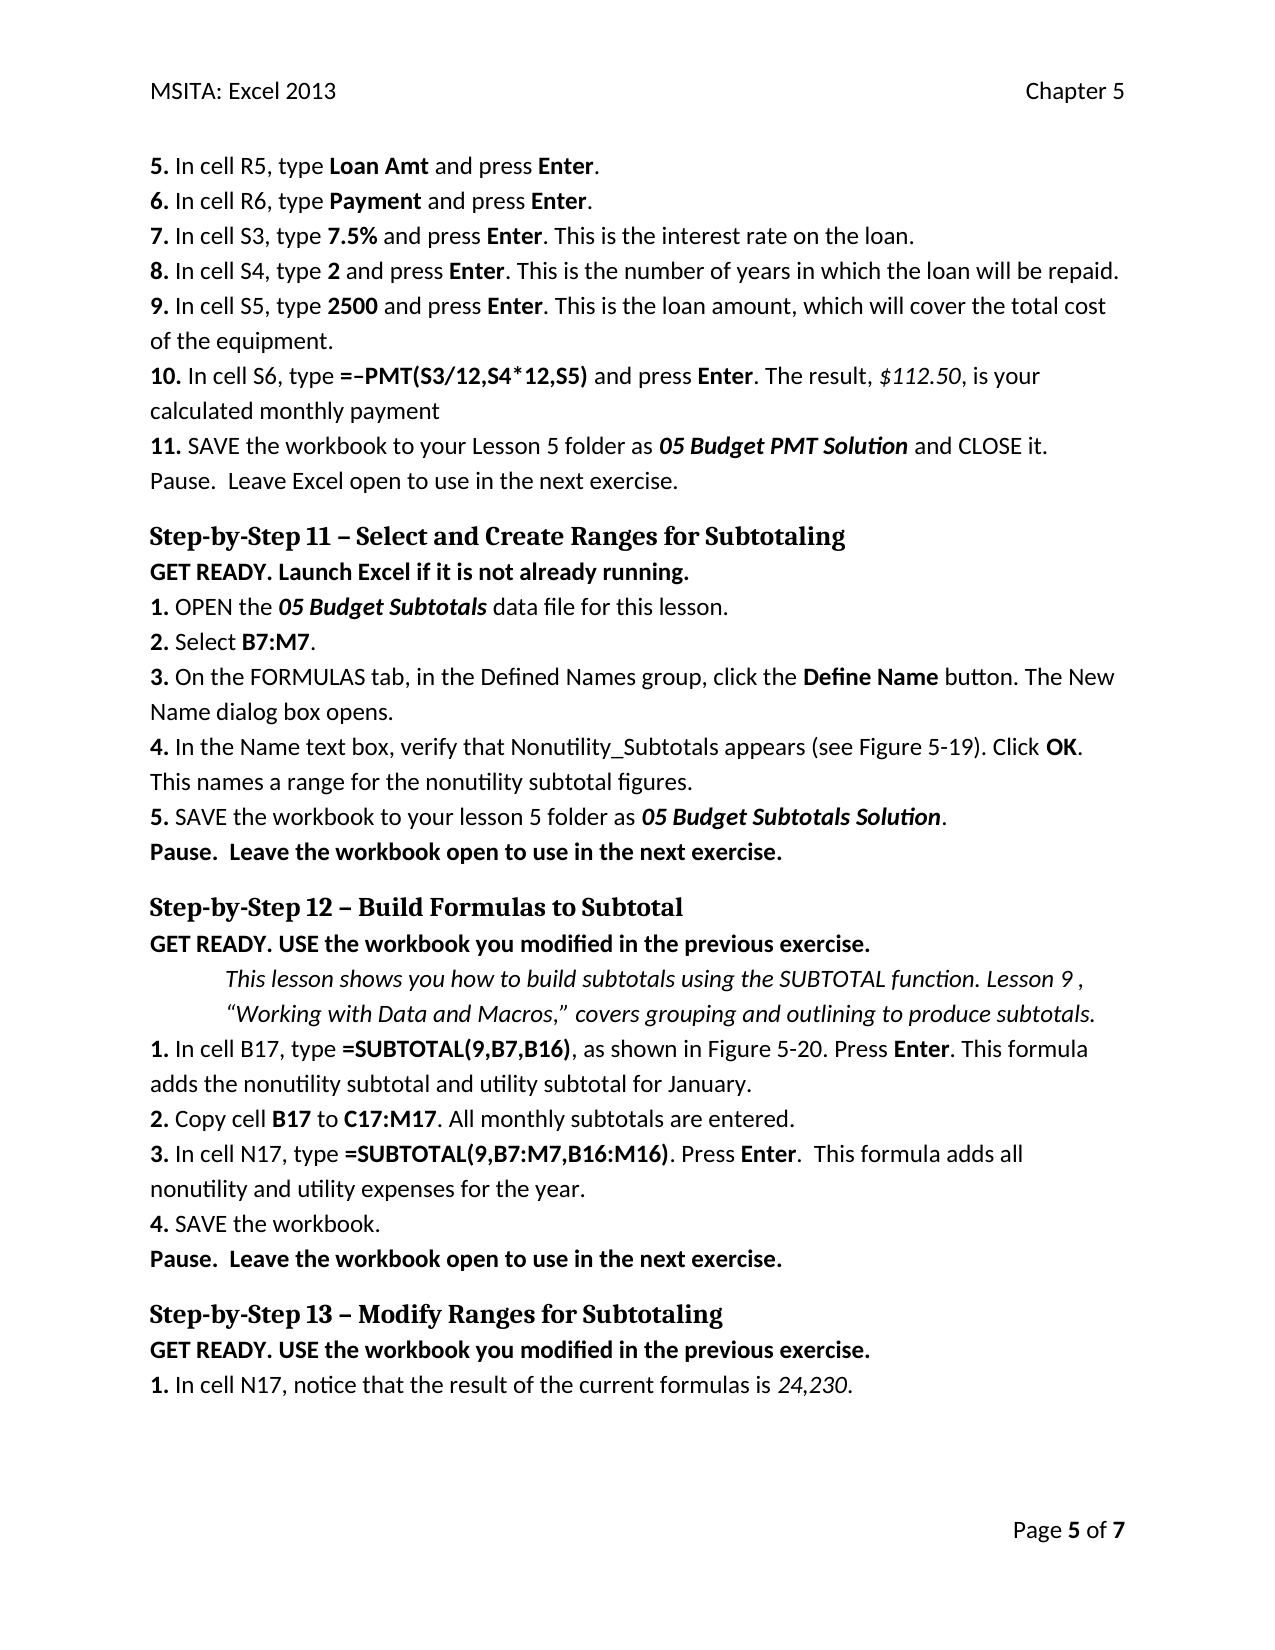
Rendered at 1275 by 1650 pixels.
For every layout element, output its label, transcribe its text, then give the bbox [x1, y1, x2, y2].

text Pause. Leave Excel open to use in the next exercise. [150, 465, 1125, 496]
text 4. SAVE the workbook. [150, 1208, 1125, 1239]
subtitle Step-by-Step 11 – Select and Create Ranges for Subtotaling [150, 521, 1125, 552]
text 4. In the Name text box, verify that Nonutility_Subtotals appears (see Figure 5-19). Click OK. This names a range for the nonutility subtotal figures. [150, 732, 1125, 797]
text GET READY. USE the workbook you modified in the previous exercise. [150, 1335, 1125, 1365]
text 9. In cell S5, type 2500 and press Enter. This is the loan amount, which will cover the total cost of the equipment. [150, 290, 1125, 356]
text Pause. Leave the workbook open to use in the next exercise. [150, 1243, 1125, 1274]
text 5. In cell R5, type Loan Amt and press Enter. [150, 150, 1125, 181]
text 6. In cell R6, type Payment and press Enter. [150, 185, 1125, 216]
text 3. On the FORMULAS tab, in the Defined Names group, click the Define Name button. The New Name dialog box opens. [150, 662, 1125, 727]
text 10. In cell S6, type =–PMT(S3/12,S4*12,S5) and press Enter. The result, $112.50, is your calculated monthly payment [150, 360, 1125, 426]
text 2. Copy cell B17 to C17:M17. All monthly subtotals are entered. [150, 1103, 1125, 1134]
text 1. OPEN the 05 Budget Subtotals data file for this lesson. [150, 592, 1125, 622]
text This lesson shows you how to build subtotals using the SUBTOTAL function. Lesson 9 , “Working with Data and Macros,” covers grouping and outlining to produce subtotals. [225, 963, 1125, 1029]
text 8. In cell S4, type 2 and press Enter. This is the number of years in which the loan will be repaid. [150, 255, 1125, 286]
text 1. In cell N17, notice that the result of the current formulas is 24,230. [150, 1370, 1125, 1400]
text GET READY. Launch Excel if it is not already running. [150, 557, 1125, 587]
text 5. SAVE the workbook to your lesson 5 folder as 05 Budget Subtotals Solution. [150, 802, 1125, 832]
subtitle Step-by-Step 12 – Build Formulas to Subtotal [150, 892, 1125, 923]
subtitle Step-by-Step 13 – Modify Ranges for Subtotaling [150, 1299, 1125, 1330]
text Pause. Leave the workbook open to use in the next exercise. [150, 837, 1125, 867]
text 3. In cell N17, type =SUBTOTAL(9,B7:M7,B16:M16). Press Enter. This formula adds all nonutility and utility expenses for the year. [150, 1138, 1125, 1204]
text GET READY. USE the workbook you modified in the previous exercise. [150, 928, 1125, 959]
text 1. In cell B17, type =SUBTOTAL(9,B7,B16), as shown in Figure 5-20. Press Enter. This formula adds the nonutility subtotal and utility subtotal for January. [150, 1033, 1125, 1099]
text 11. SAVE the workbook to your Lesson 5 folder as 05 Budget PMT Solution and CLOSE it. [150, 430, 1125, 461]
text 2. Select B7:M7. [150, 627, 1125, 657]
text 7. In cell S3, type 7.5% and press Enter. This is the interest rate on the loan. [150, 220, 1125, 251]
